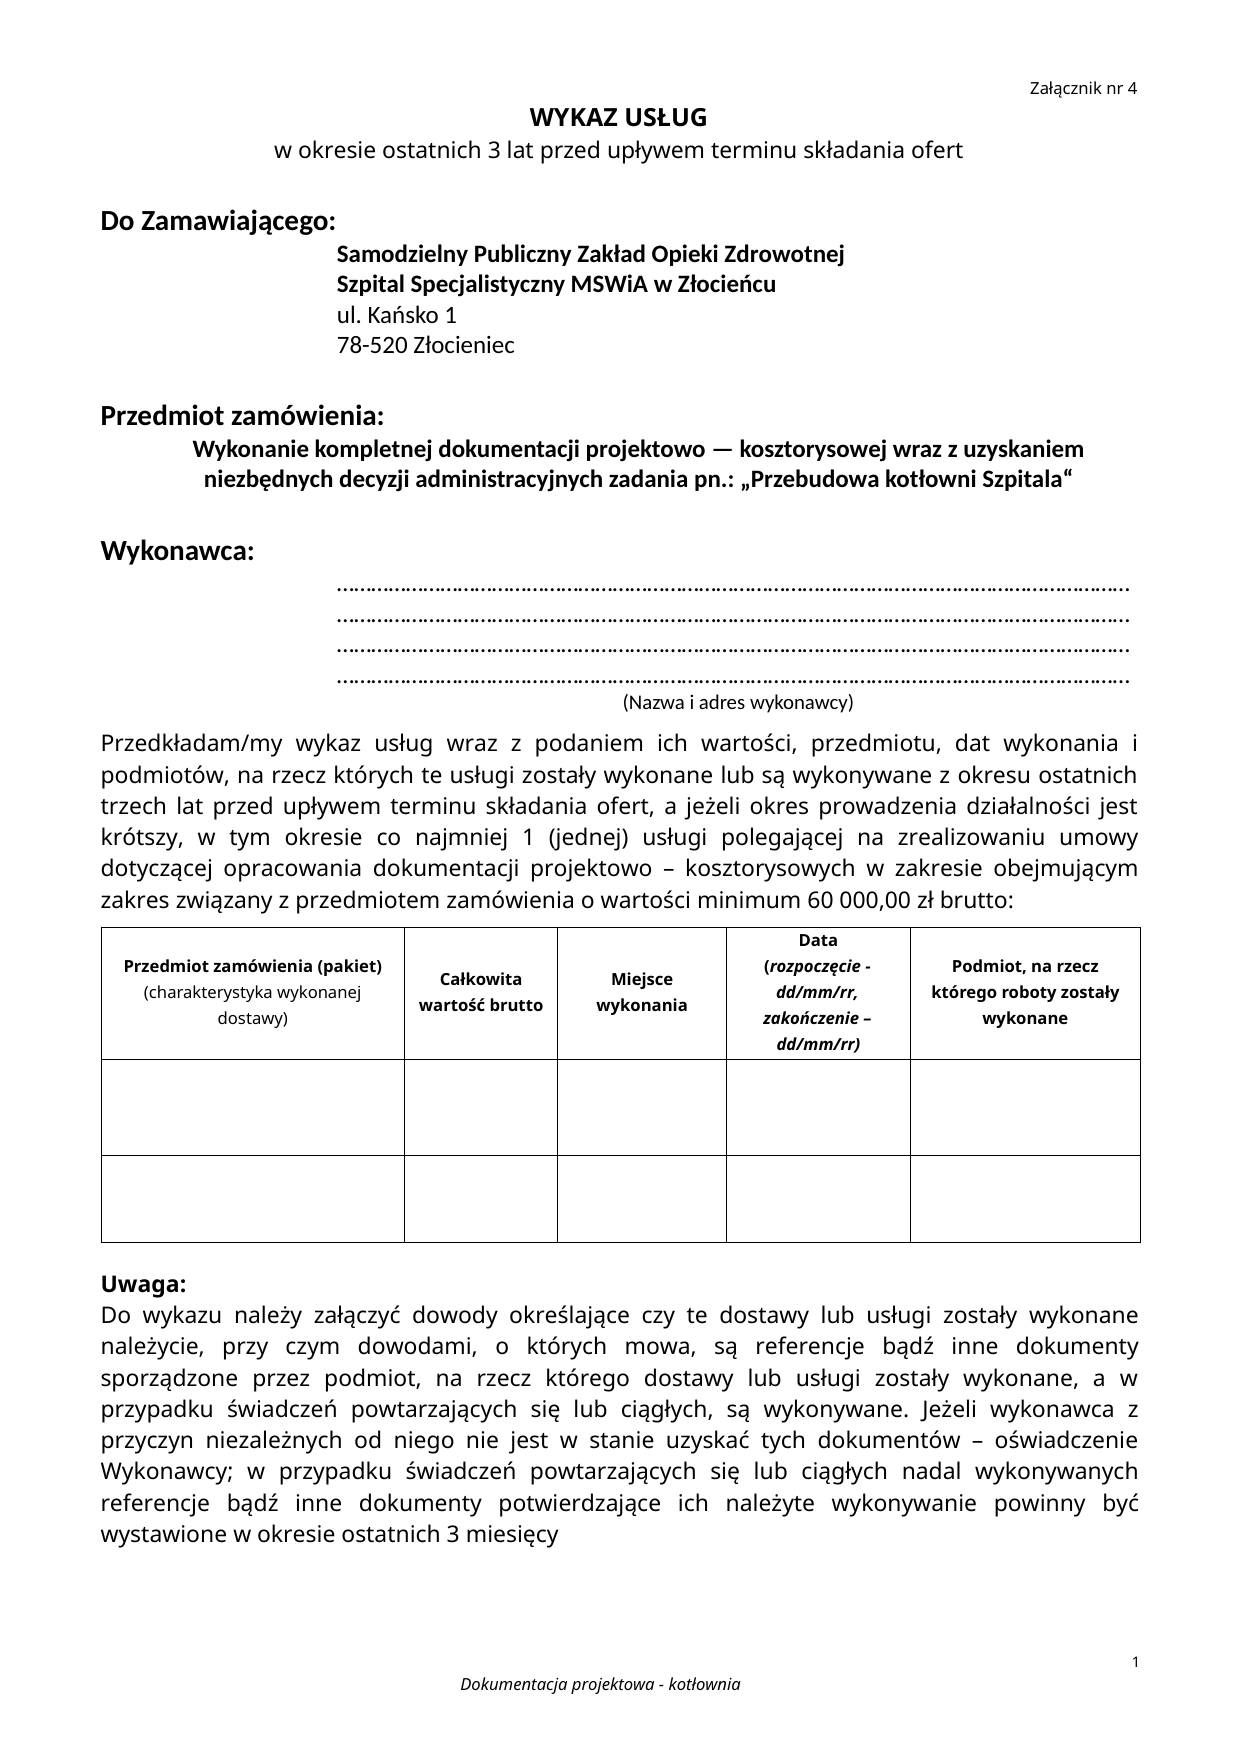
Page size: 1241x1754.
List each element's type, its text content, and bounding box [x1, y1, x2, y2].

table_cell [911, 1060, 1140, 1155]
text Przedmiot zamówienia: [100, 397, 1140, 433]
table_cell [102, 1156, 404, 1242]
table_header Data (rozpoczęcie - dd/mm/rr, zakończenie – dd/mm/rr) [727, 928, 910, 1059]
text WYKAZ USŁUG [100, 99, 1137, 133]
text Szpital Specjalistyczny MSWiA w Złocieńcu [337, 268, 1140, 299]
table_header Przedmiot zamówienia (pakiet) (charakterystyka wykonanej dostawy) [102, 928, 404, 1059]
table_cell [558, 1156, 726, 1242]
text Wykonanie kompletnej dokumentacji projektowo — kosztorysowej wraz z uzyskaniem niezbędnych decyzji administracyjnych zadania pn.: „Przebudowa kotłowni Szpitala“ [138, 433, 1140, 494]
text Przedkładam/my wykaz usług wraz z podaniem ich wartości, przedmiotu, dat wykonania i podmiotów, na rzecz których te usługi zostały wykonane lub są wykonywane z okresu ostatnich trzech lat przed upływem terminu składania ofert, a jeżeli okres prowadzenia działalności jest krótszy, w tym okresie co najmniej 1 (jednej) usługi polegającej na zrealizowaniu umowy dotyczącej opracowania dokumentacji projektowo – kosztorysowych w zakresie obejmującym zakres związany z przedmiotem zamówienia o wartości minimum 60 000,00 zł brutto: [100, 727, 1140, 915]
table_header Podmiot, na rzecz którego roboty zostały wykonane [911, 928, 1140, 1059]
table_cell [727, 1060, 910, 1155]
text (Nazwa i adres wykonawcy) [337, 689, 1140, 715]
text Wykonawca: [100, 532, 1140, 567]
text Załącznik nr 4 [100, 77, 1137, 99]
table_header Całkowita wartość brutto [405, 928, 557, 1059]
table_cell [558, 1060, 726, 1155]
table_cell [405, 1156, 557, 1242]
table_cell [727, 1156, 910, 1242]
table_cell [911, 1156, 1140, 1242]
text Do wykazu należy załączyć dowody określające czy te dostawy lub usługi zostały wykonane należycie, przy czym dowodami, o których mowa, są referencje bądź inne dokumenty sporządzone przez podmiot, na rzecz którego dostawy lub usługi zostały wykonane, a w przypadku świadczeń powtarzających się lub ciągłych, są wykonywane. Jeżeli wykonawca z przyczyn niezależnych od niego nie jest w stanie uzyskać tych dokumentów – oświadczenie Wykonawcy; w przypadku świadczeń powtarzających się lub ciągłych nadal wykonywanych referencje bądź inne dokumenty potwierdzające ich należyte wykonywanie powinny być wystawione w okresie ostatnich 3 miesięcy [100, 1299, 1140, 1549]
text Do Zamawiającego: [100, 202, 1140, 238]
text …………………………………………………………………………………………………………………………………………………………………………………………………………………………………………………… [337, 567, 1140, 628]
text ul. Kańsko 1 [100, 299, 1140, 329]
text Uwaga: [100, 1268, 1140, 1299]
table_header Miejsce wykonania [558, 928, 726, 1059]
subtitle Samodzielny Publiczny Zakład Opieki Zdrowotnej [100, 238, 1140, 268]
table_cell [102, 1060, 404, 1155]
text w okresie ostatnich 3 lat przed upływem terminu składania ofert [100, 133, 1137, 165]
text 78-520 Złocieniec [100, 329, 1140, 360]
text …………………………………………………………………………………………………………………………………………………………………………………………………………………………………………………… [337, 628, 1140, 689]
table_cell [405, 1060, 557, 1155]
